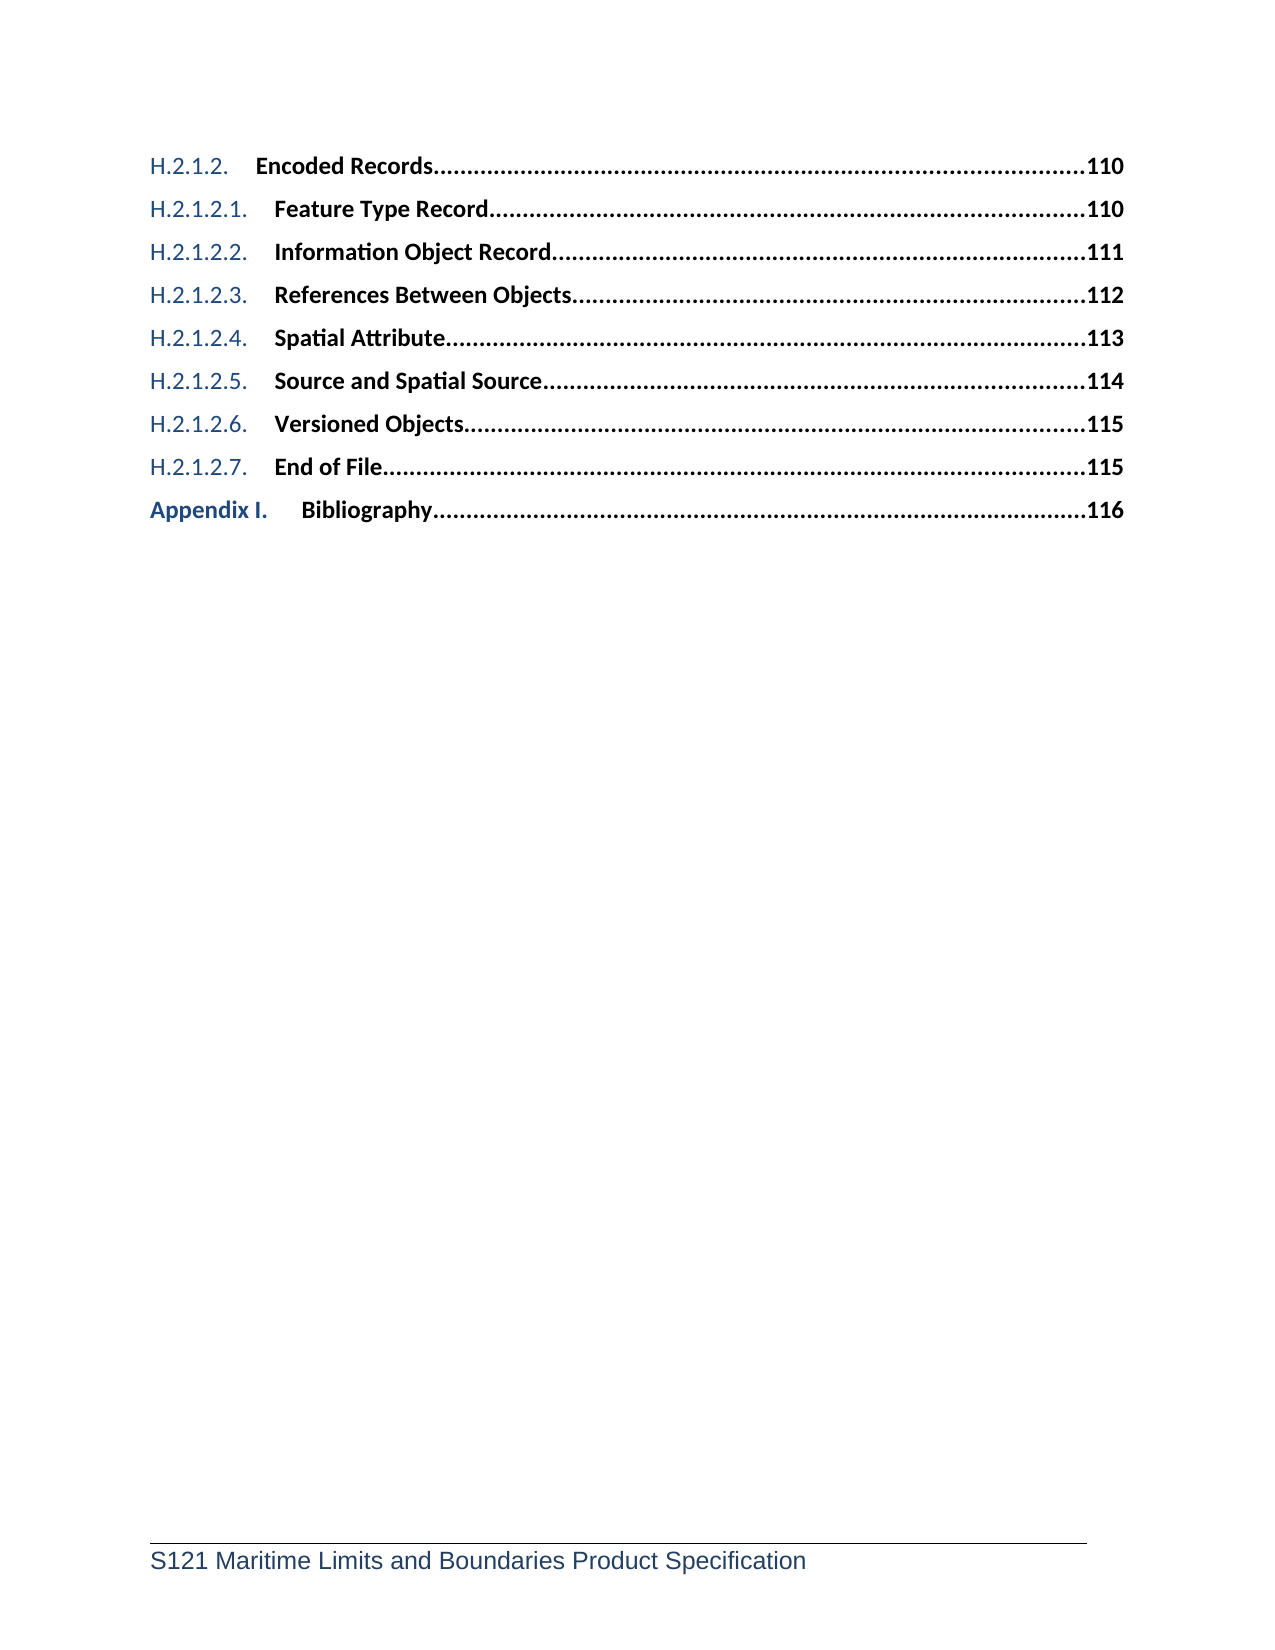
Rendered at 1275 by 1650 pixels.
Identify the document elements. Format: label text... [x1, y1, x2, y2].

text Appendix I. Bibliography 116 [150, 494, 1125, 525]
text H.2.1.2.5. Source and Spatial Source 114 [150, 365, 1125, 396]
text H.2.1.2.1. Feature Type Record 110 [150, 193, 1125, 223]
text H.2.1.2.6. Versioned Objects 115 [150, 408, 1125, 439]
text H.2.1.2.2. Information Object Record 111 [150, 236, 1125, 267]
text H.2.1.2.7. End of File 115 [150, 451, 1125, 482]
text H.2.1.2.3. References Between Objects 112 [150, 279, 1125, 309]
text H.2.1.2. Encoded Records 110 [150, 150, 1125, 181]
text H.2.1.2.4. Spatial Attribute 113 [150, 322, 1125, 353]
